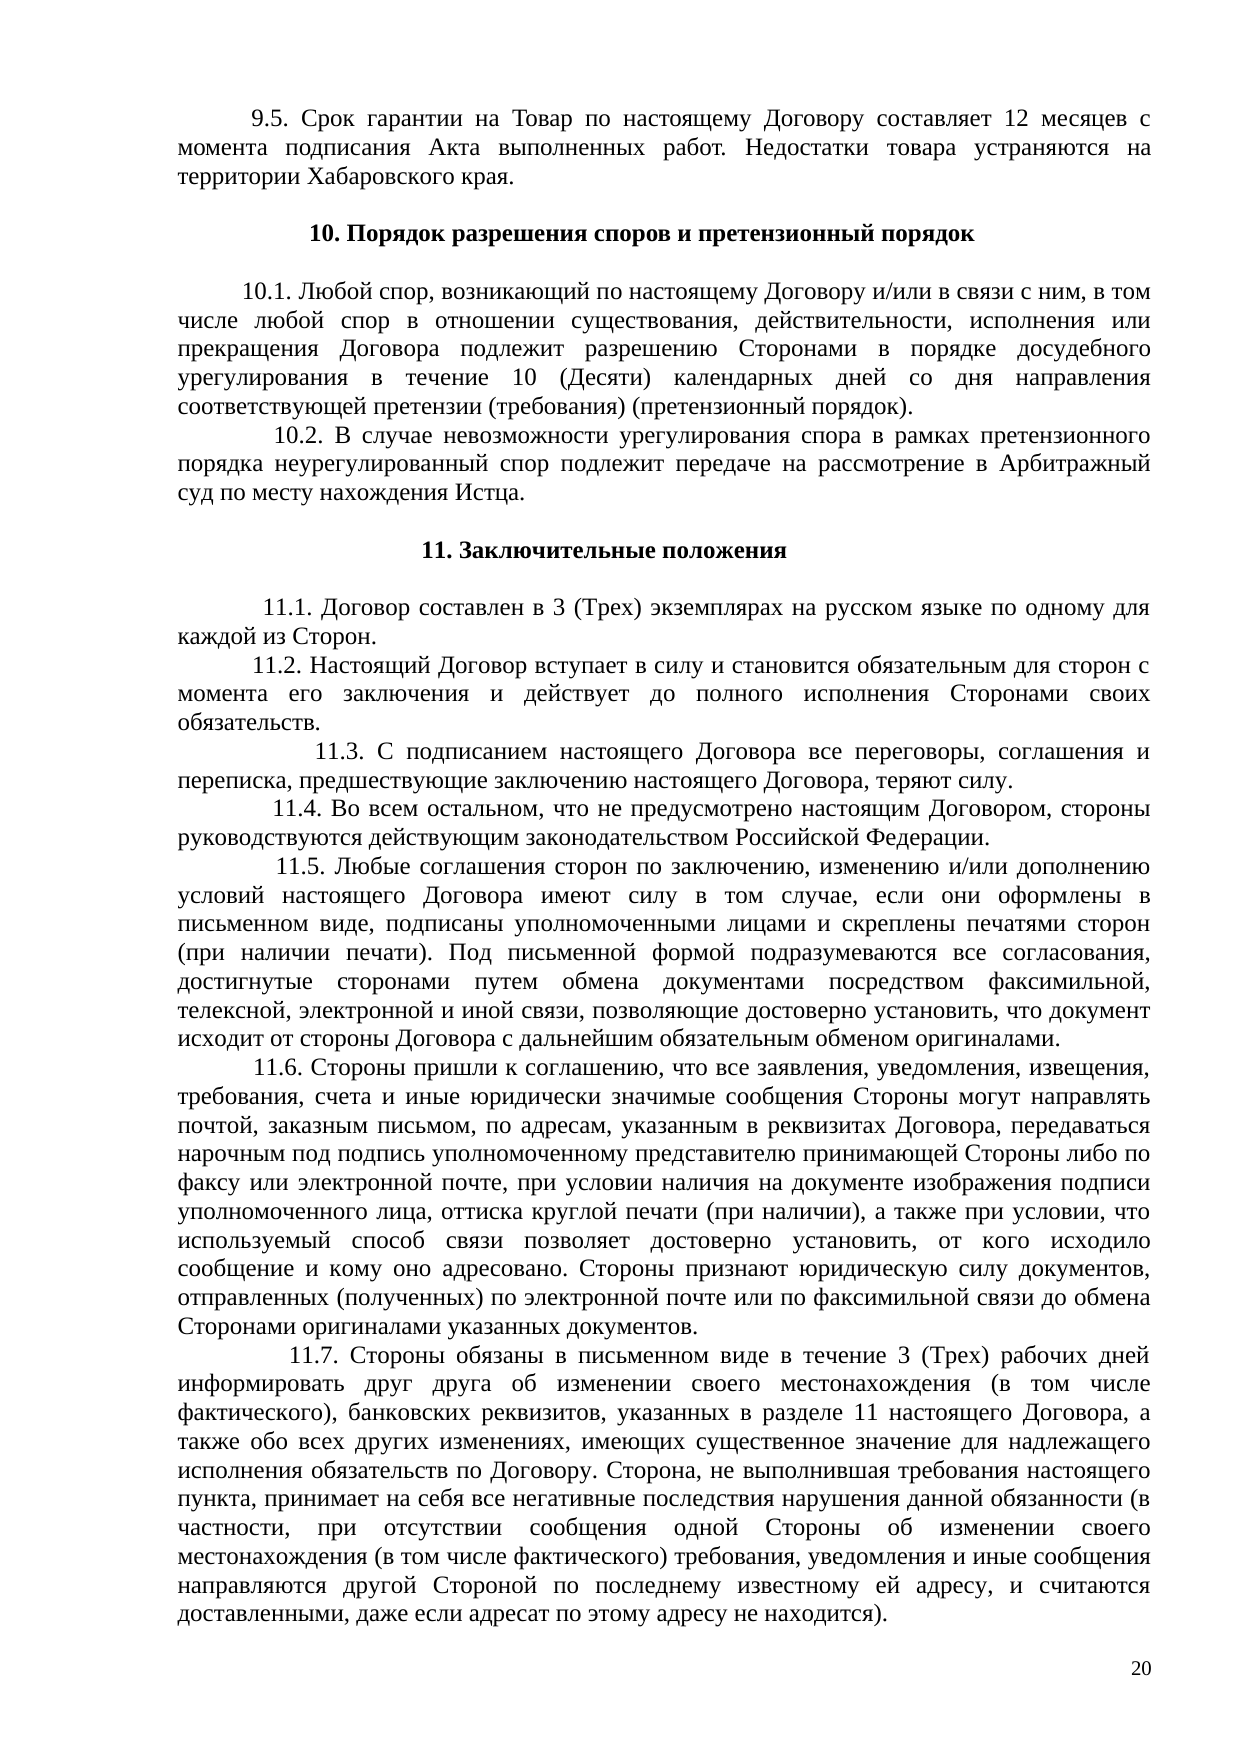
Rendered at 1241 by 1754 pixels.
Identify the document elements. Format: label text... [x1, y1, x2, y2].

text 11.5. Любые соглашения сторон по заключению, изменению и/или дополнению условий настоящего Договора имеют силу в том случае, если они оформлены в письменном виде, подписаны уполномоченными лицами и скреплены печатями сторон (при наличии печати). Под письменной формой подразумеваются все согласования, достигнутые сторонами путем обмена документами посредством факсимильной, телексной, электронной и иной связи, позволяющие достоверно установить, что документ исходит от стороны Договора с дальнейшим обязательным обменом оригиналами. [177, 851, 1152, 1052]
text 11.1. Договор составлен в 3 (Трех) экземплярах на русском языке по одному для каждой из Сторон. [177, 592, 1152, 650]
text 11.3. С подписанием настоящего Договора все переговоры, соглашения и переписка, предшествующие заключению настоящего Договора, теряют силу. [177, 736, 1152, 793]
text 11.2. Настоящий Договор вступает в силу и становится обязательным для сторон с момента его заключения и действует до полного исполнения Сторонами своих обязательств. [177, 650, 1152, 736]
text 9.5. Срок гарантии на Товар по настоящему Договору составляет 12 месяцев с момента подписания Акта выполненных работ. Недостатки товара устраняются на территории Хабаровского края. [177, 103, 1152, 190]
text 11.7. Стороны обязаны в письменном виде в течение 3 (Трех) рабочих дней информировать друг друга об изменении своего местонахождения (в том числе фактического), банковских реквизитов, указанных в разделе 11 настоящего Договора, а также обо всех других изменениях, имеющих существенное значение для надлежащего исполнения обязательств по Договору. Сторона, не выполнившая требования настоящего пункта, принимает на себя все негативные последствия нарушения данной обязанности (в частности, при отсутствии сообщения одной Стороны об изменении своего местонахождения (в том числе фактического) требования, уведомления и иные сообщения направляются другой Стороной по последнему известному ей адресу, и считаются доставленными, даже если адресат по этому адресу не находится). [177, 1340, 1152, 1627]
text 10. Порядок разрешения споров и претензионный порядок [132, 218, 1152, 247]
text 10.1. Любой спор, возникающий по настоящему Договору и/или в связи с ним, в том числе любой спор в отношении существования, действительности, исполнения или прекращения Договора подлежит разрешению Сторонами в порядке досудебного урегулирования в течение 10 (Десяти) календарных дней со дня направления соответствующей претензии (требования) (претензионный порядок). [177, 276, 1152, 420]
text 11.6. Стороны пришли к соглашению, что все заявления, уведомления, извещения, требования, счета и иные юридически значимые сообщения Стороны могут направлять почтой, заказным письмом, по адресам, указанным в реквизитах Договора, передаваться нарочным под подпись уполномоченному представителю принимающей Стороны либо по факсу или электронной почте, при условии наличия на документе изображения подписи уполномоченного лица, оттиска круглой печати (при наличии), а также при условии, что используемый способ связи позволяет достоверно установить, от кого исходило сообщение и кому оно адресовано. Стороны признают юридическую силу документов, отправленных (полученных) по электронной почте или по факсимильной связи до обмена Сторонами оригиналами указанных документов. [177, 1052, 1152, 1340]
text 11.4. Во всем остальном, что не предусмотрено настоящим Договором, стороны руководствуются действующим законодательством Российской Федерации. [177, 793, 1152, 851]
text 11. Заключительные положения [177, 535, 1166, 563]
text 10.2. В случае невозможности урегулирования спора в рамках претензионного порядка неурегулированный спор подлежит передаче на рассмотрение в Арбитражный суд по месту нахождения Истца. [177, 420, 1152, 506]
